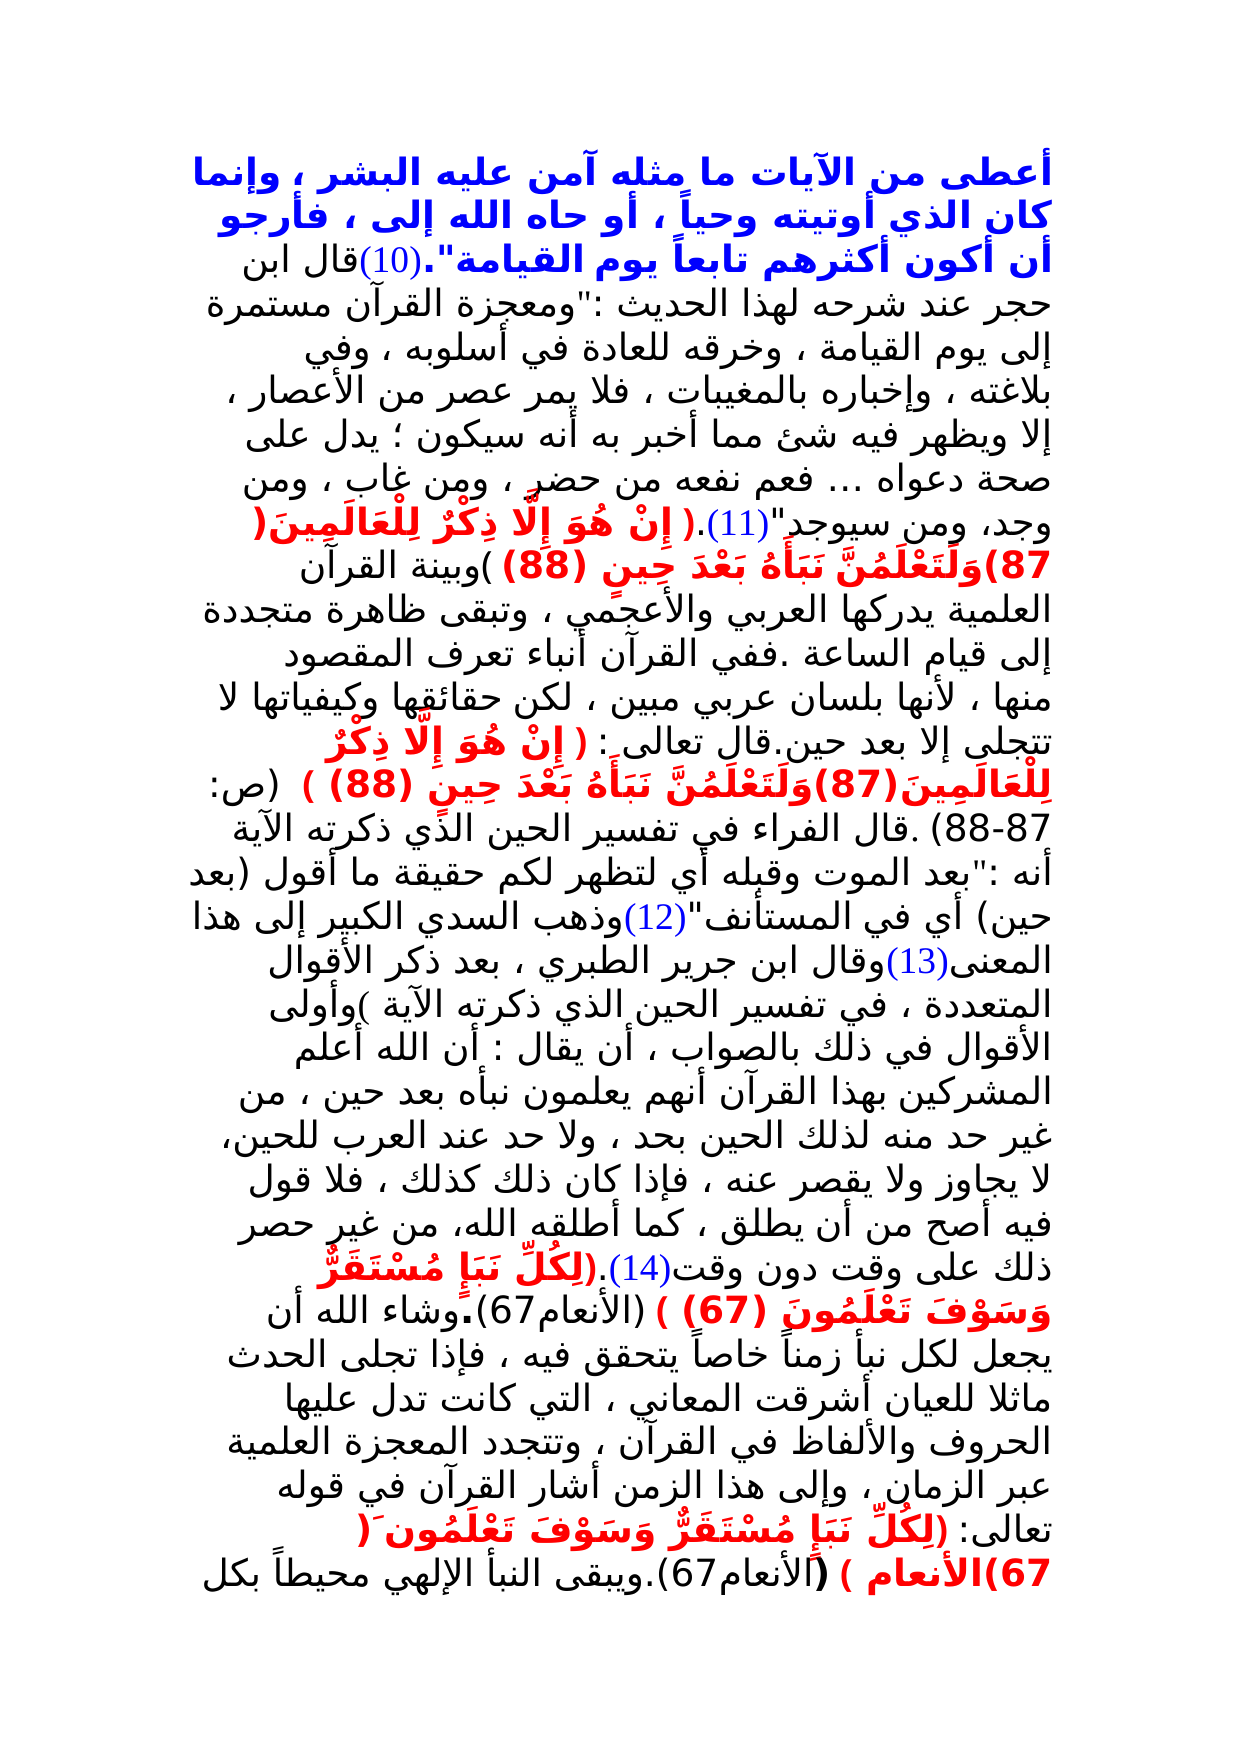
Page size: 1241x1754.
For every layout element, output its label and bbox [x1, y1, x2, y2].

text [187, 150, 1053, 1595]
